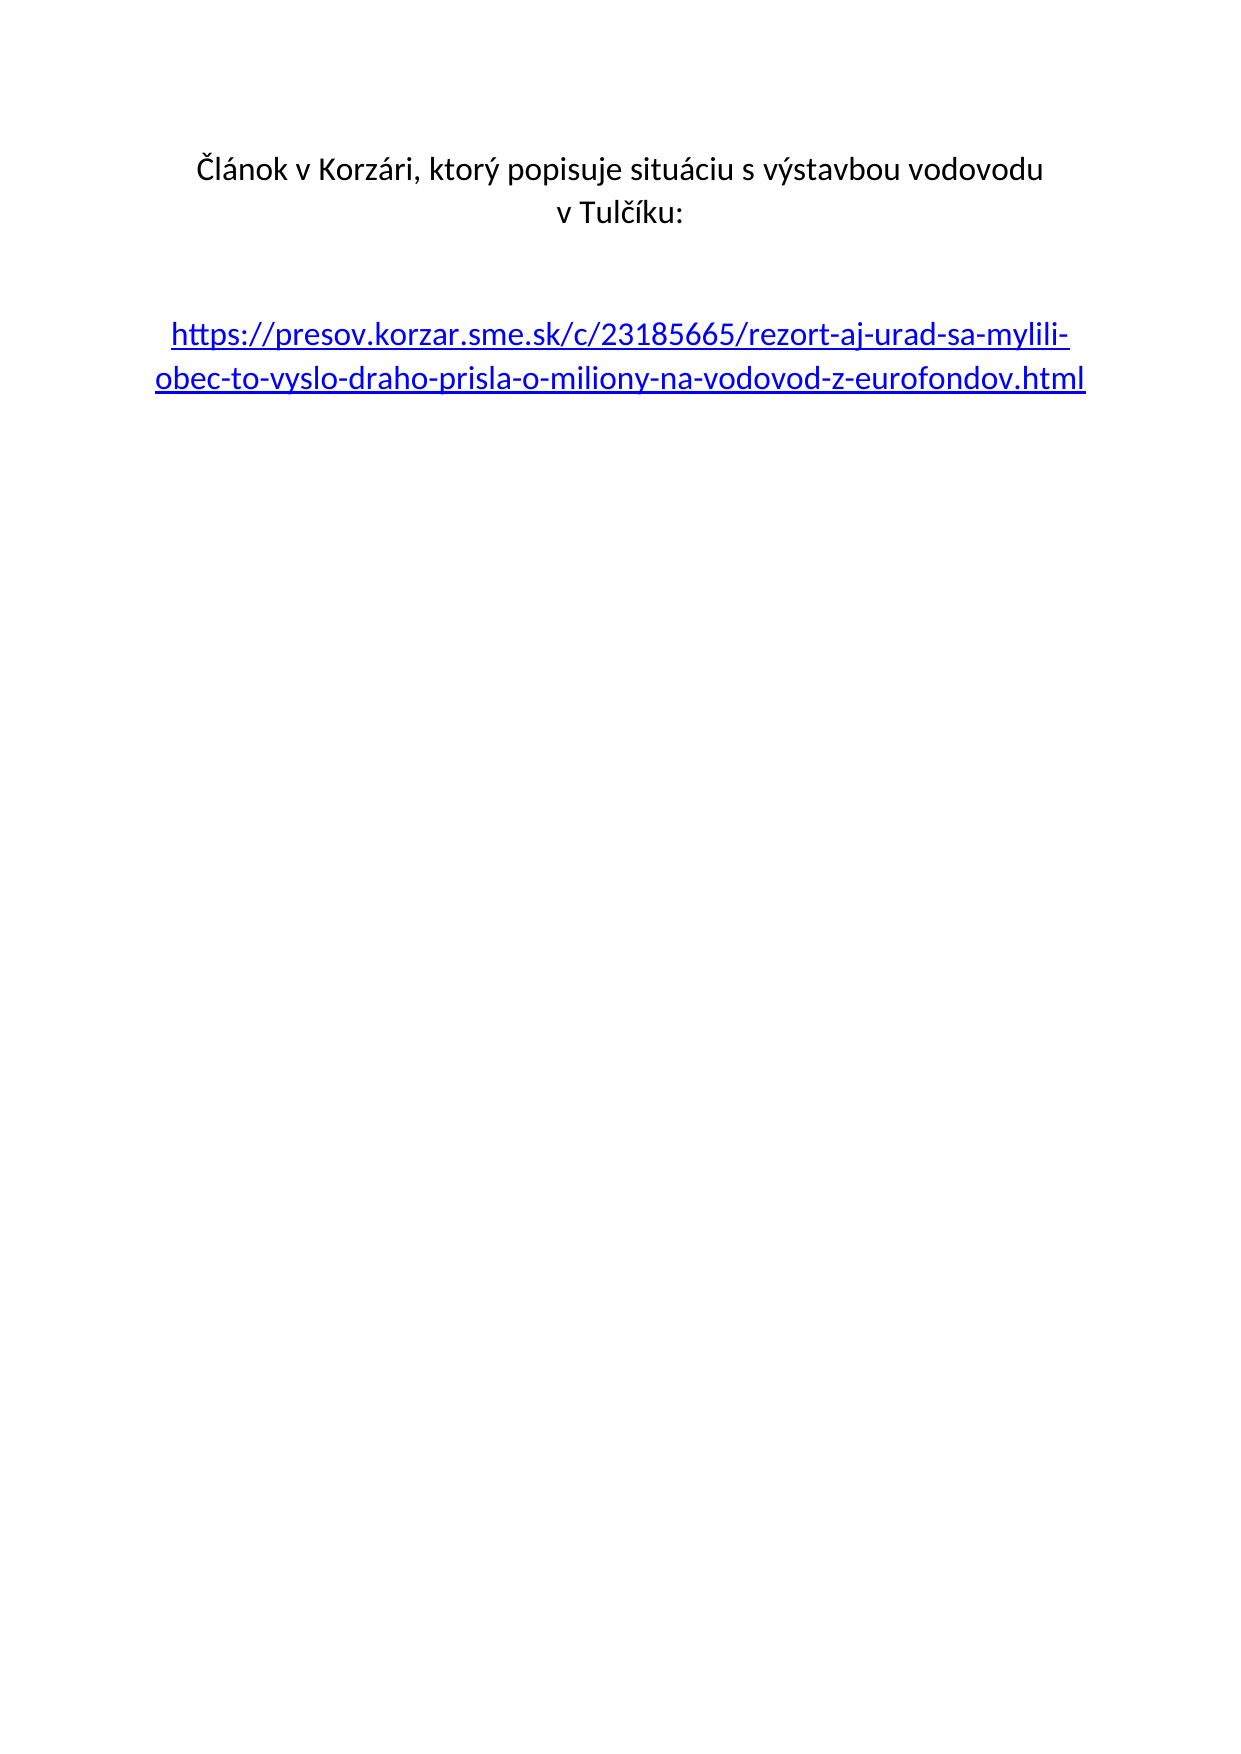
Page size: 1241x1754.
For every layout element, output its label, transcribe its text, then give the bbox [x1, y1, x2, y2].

text https://presov.korzar.sme.sk/c/23185665/rezort-aj-urad-sa-mylili-obec-to-vyslo-draho-prisla-o-miliony-na-vodovod-z-eurofondov.html [148, 313, 1093, 397]
text Článok v Korzári, ktorý popisuje situáciu s výstavbou vodovodu v Tulčíku: [148, 148, 1093, 232]
